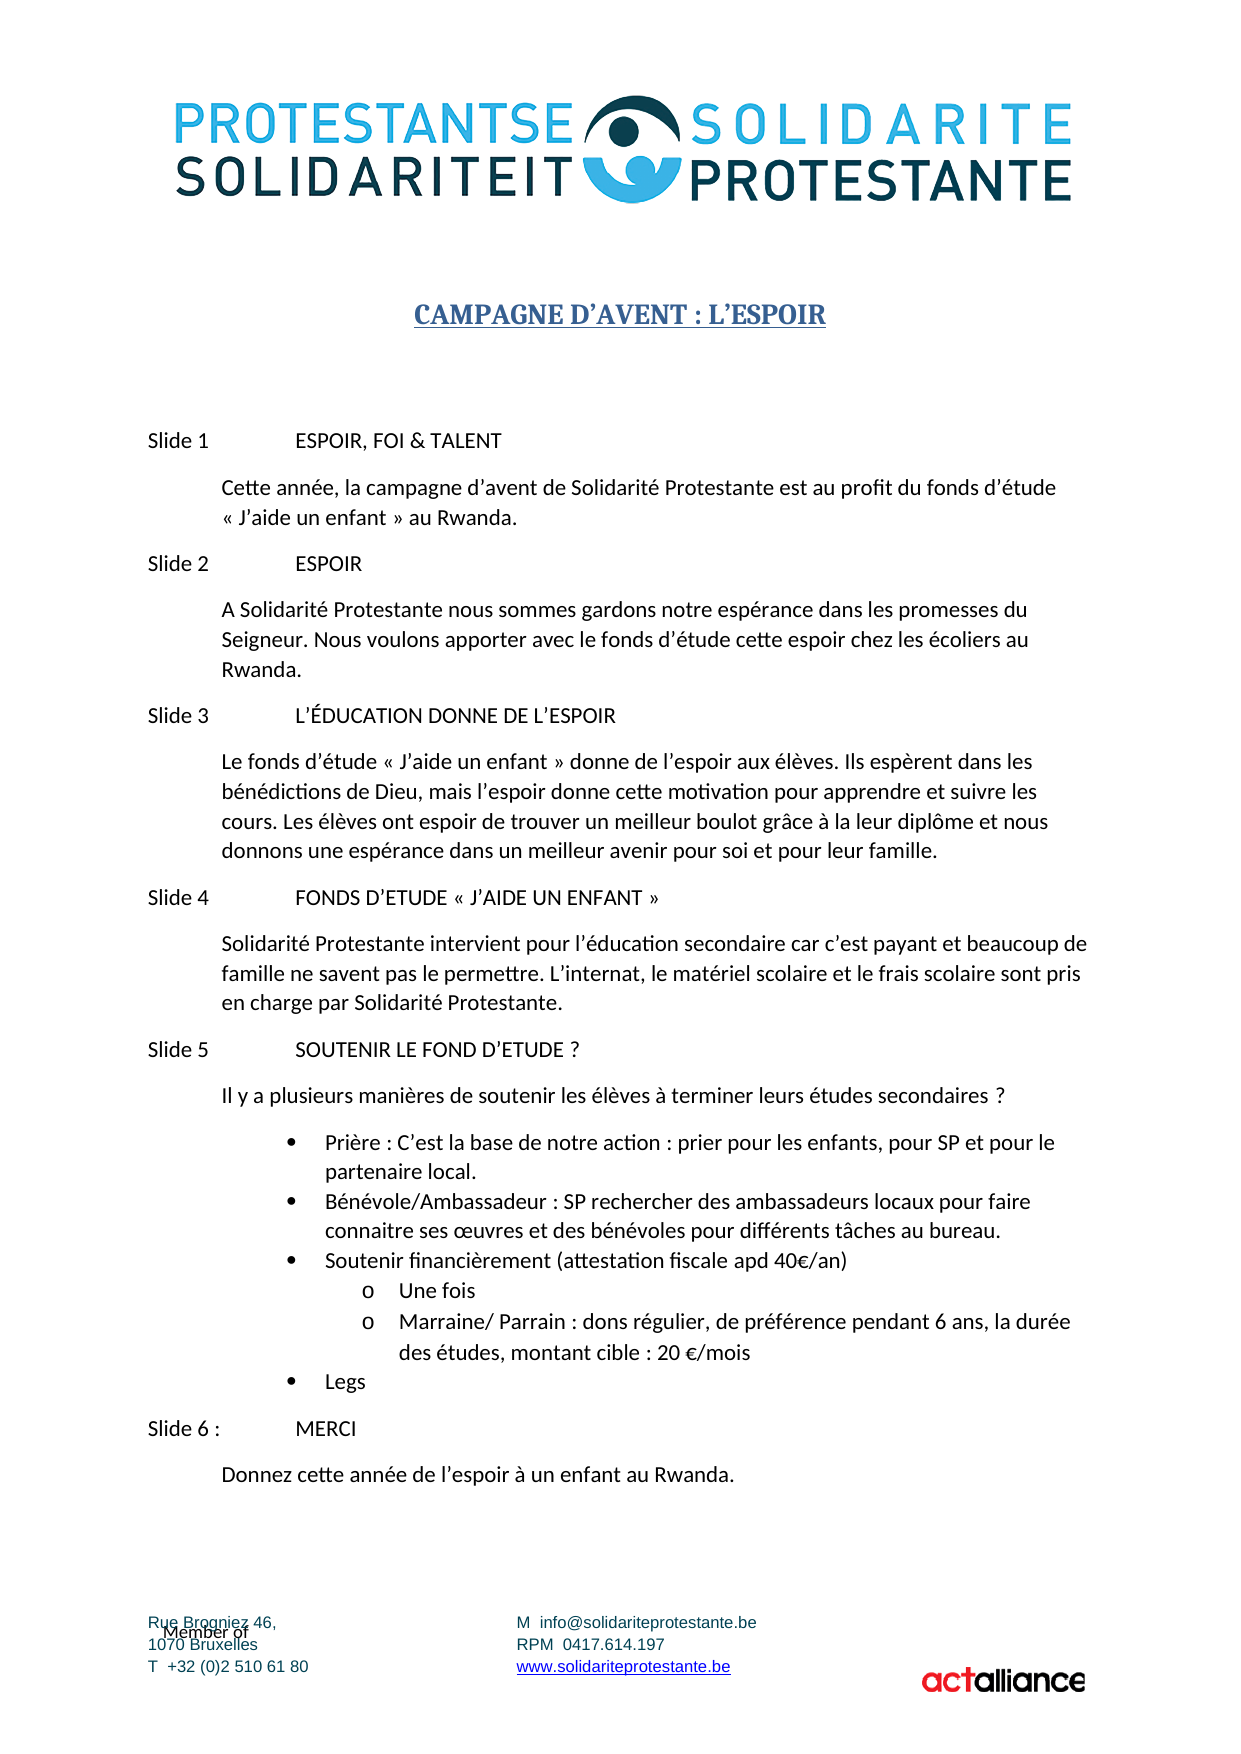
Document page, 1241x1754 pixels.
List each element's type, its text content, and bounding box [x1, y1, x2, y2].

picture [575, 1617, 581, 1627]
list Prière : C’est la base de notre action : prier pour les enfants, pour SP et pour le partenaire local. [287, 1128, 1093, 1185]
text Donnez cette année de l’espoir à un enfant au Rwanda. [148, 1460, 1093, 1488]
text A Solidarité Protestante nous sommes gardons notre espérance dans les promesses du Seigneur. Nous voulons apporter avec le fonds d’étude cette espoir chez les écoliers au Rwanda. [221, 595, 1093, 683]
list Legs [287, 1367, 1093, 1395]
text Cette année, la campagne d’avent de Solidarité Protestante est au profit du fonds d’étude « J’aide un enfant » au Rwanda. [221, 473, 1093, 531]
text Slide 1 ESPOIR, FOI & TALENT [148, 427, 1093, 454]
list Bénévole/Ambassadeur : SP rechercher des ambassadeurs locaux pour faire connaitre ses œuvres et des bénévoles pour différents tâches au bureau. [287, 1187, 1093, 1245]
picture [223, 1660, 228, 1669]
picture [147, 73, 1093, 219]
picture [651, 1619, 657, 1631]
text Slide 3 L’ÉDUCATION DONNE DE L’ESPOIR [148, 701, 1093, 729]
subtitle CAMPAGNE D’AVENT : L’ESPOIR [148, 298, 1093, 332]
picture [918, 1661, 1088, 1699]
text Il y a plusieurs manières de soutenir les élèves à terminer leurs études secondaires ? [148, 1081, 1093, 1109]
list Une fois [361, 1276, 1093, 1305]
text Le fonds d’étude « J’aide un enfant » donne de l’espoir aux élèves. Ils espèrent dans les bénédictions de Dieu, mais l’espoir donne cette motivation pour apprendre et suivre les cours. Les élèves ont espoir de trouver un meilleur boulot grâce à la leur diplôme et nous donnons une espérance dans un meilleur avenir pour soi et pour leur famille. [221, 747, 1093, 864]
text Slide 6 : MERCI [148, 1414, 1093, 1442]
text Slide 5 SOUTENIR LE FOND D’ETUDE ? [148, 1035, 1093, 1063]
text Slide 4 FONDS D’ETUDE « J’AIDE UN ENFANT » [148, 883, 1093, 911]
text Solidarité Protestante intervient pour l’éducation secondaire car c’est payant et beaucoup de famille ne savent pas le permettre. L’internat, le matériel scolaire et le frais scolaire sont pris en charge par Solidarité Protestante. [221, 929, 1093, 1017]
picture [148, 1617, 155, 1628]
list Marraine/ Parrain : dons régulier, de préférence pendant 6 ans, la durée des études, montant cible : 20 €/mois [361, 1307, 1093, 1366]
picture [739, 1616, 745, 1628]
list Soutenir financièrement (attestation fiscale apd 40€/an) [287, 1246, 1093, 1274]
picture [210, 1619, 216, 1629]
text Slide 2 ESPOIR [148, 549, 1093, 577]
